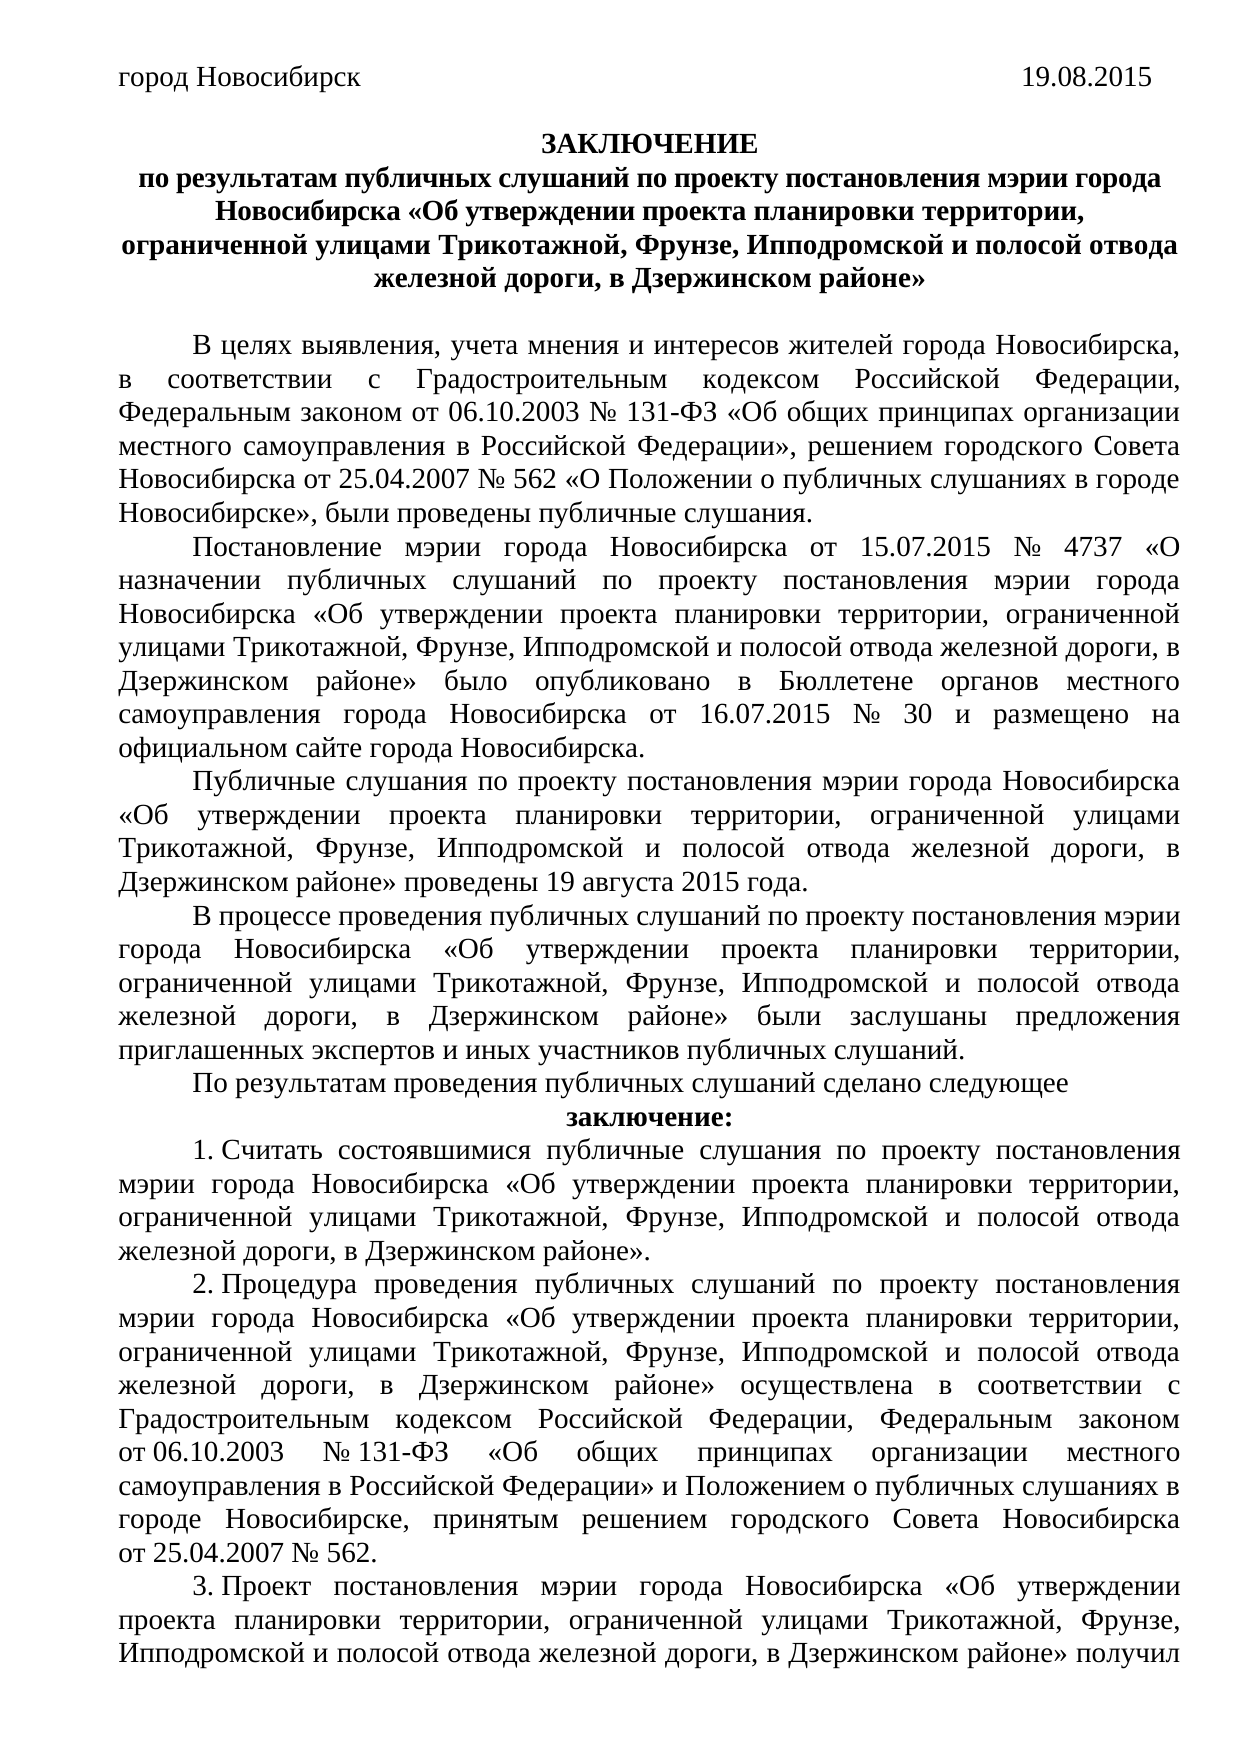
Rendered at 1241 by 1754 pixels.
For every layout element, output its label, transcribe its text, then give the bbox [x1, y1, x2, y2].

text Постановление мэрии города Новосибирска от 15.07.2015 № 4737 «О назначении публичных слушаний по проекту постановления мэрии города Новосибирска «Об утверждении проекта планировки территории, ограниченной улицами Трикотажной, Фрунзе, Ипподромской и полосой отвода железной дороги, в Дзержинском районе» было опубликовано в Бюллетене органов местного самоуправления города Новосибирска от 16.07.2015 № 30 и размещено на официальном сайте города Новосибирска. [118, 529, 1181, 763]
table_header 19.08.2015 [635, 59, 1163, 93]
text по результатам публичных слушаний по проекту постановления мэрии города Новосибирска «Об утверждении проекта планировки территории, ограниченной улицами Трикотажной, Фрунзе, Ипподромской и полосой отвода железной дороги, в Дзержинском районе» [118, 160, 1181, 294]
text ЗАКЛЮЧЕНИЕ [118, 126, 1181, 160]
text 2. Процедура проведения публичных слушаний по проекту постановления мэрии города Новосибирска «Об утверждении проекта планировки территории, ограниченной улицами Трикотажной, Фрунзе, Ипподромской и полосой отвода железной дороги, в Дзержинском районе» осуществлена в соответствии с Градостроительным кодексом Российской Федерации, Федеральным законом от 06.10.2003 № 131-ФЗ «Об общих принципах организации местного самоуправления в Российской Федерации» и Положением о публичных слушаниях в городе Новосибирске, принятым решением городского Совета Новосибирска от 25.04.2007 № 562. [118, 1267, 1181, 1568]
text В процессе проведения публичных слушаний по проекту постановления мэрии города Новосибирска «Об утверждении проекта планировки территории, ограниченной улицами Трикотажной, Фрунзе, Ипподромской и полосой отвода железной дороги, в Дзержинском районе» были заслушаны предложения приглашенных экспертов и иных участников публичных слушаний. [118, 898, 1181, 1065]
text заключение: [118, 1099, 1181, 1132]
text По результатам проведения публичных слушаний сделано следующее [118, 1065, 1181, 1099]
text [118, 1568, 1181, 1669]
text Публичные слушания по проекту постановления мэрии города Новосибирска «Об утверждении проекта планировки территории, ограниченной улицами Трикотажной, Фрунзе, Ипподромской и полосой отвода железной дороги, в Дзержинском районе» проведены 19 августа 2015 года. [118, 763, 1181, 898]
text 1. Считать состоявшимися публичные слушания по проекту постановления мэрии города Новосибирска «Об утверждении проекта планировки территории, ограниченной улицами Трикотажной, Фрунзе, Ипподромской и полосой отвода железной дороги, в Дзержинском районе». [118, 1132, 1181, 1267]
table_header город Новосибирск [107, 59, 635, 93]
text В целях выявления, учета мнения и интересов жителей города Новосибирска, в соответствии с Градостроительным кодексом Российской Федерации, Федеральным законом от 06.10.2003 № 131-ФЗ «Об общих принципах организации местного самоуправления в Российской Федерации», решением городского Совета Новосибирска от 25.04.2007 № 562 «О Положении о публичных слушаниях в городе Новосибирске», были проведены публичные слушания. [118, 327, 1181, 529]
